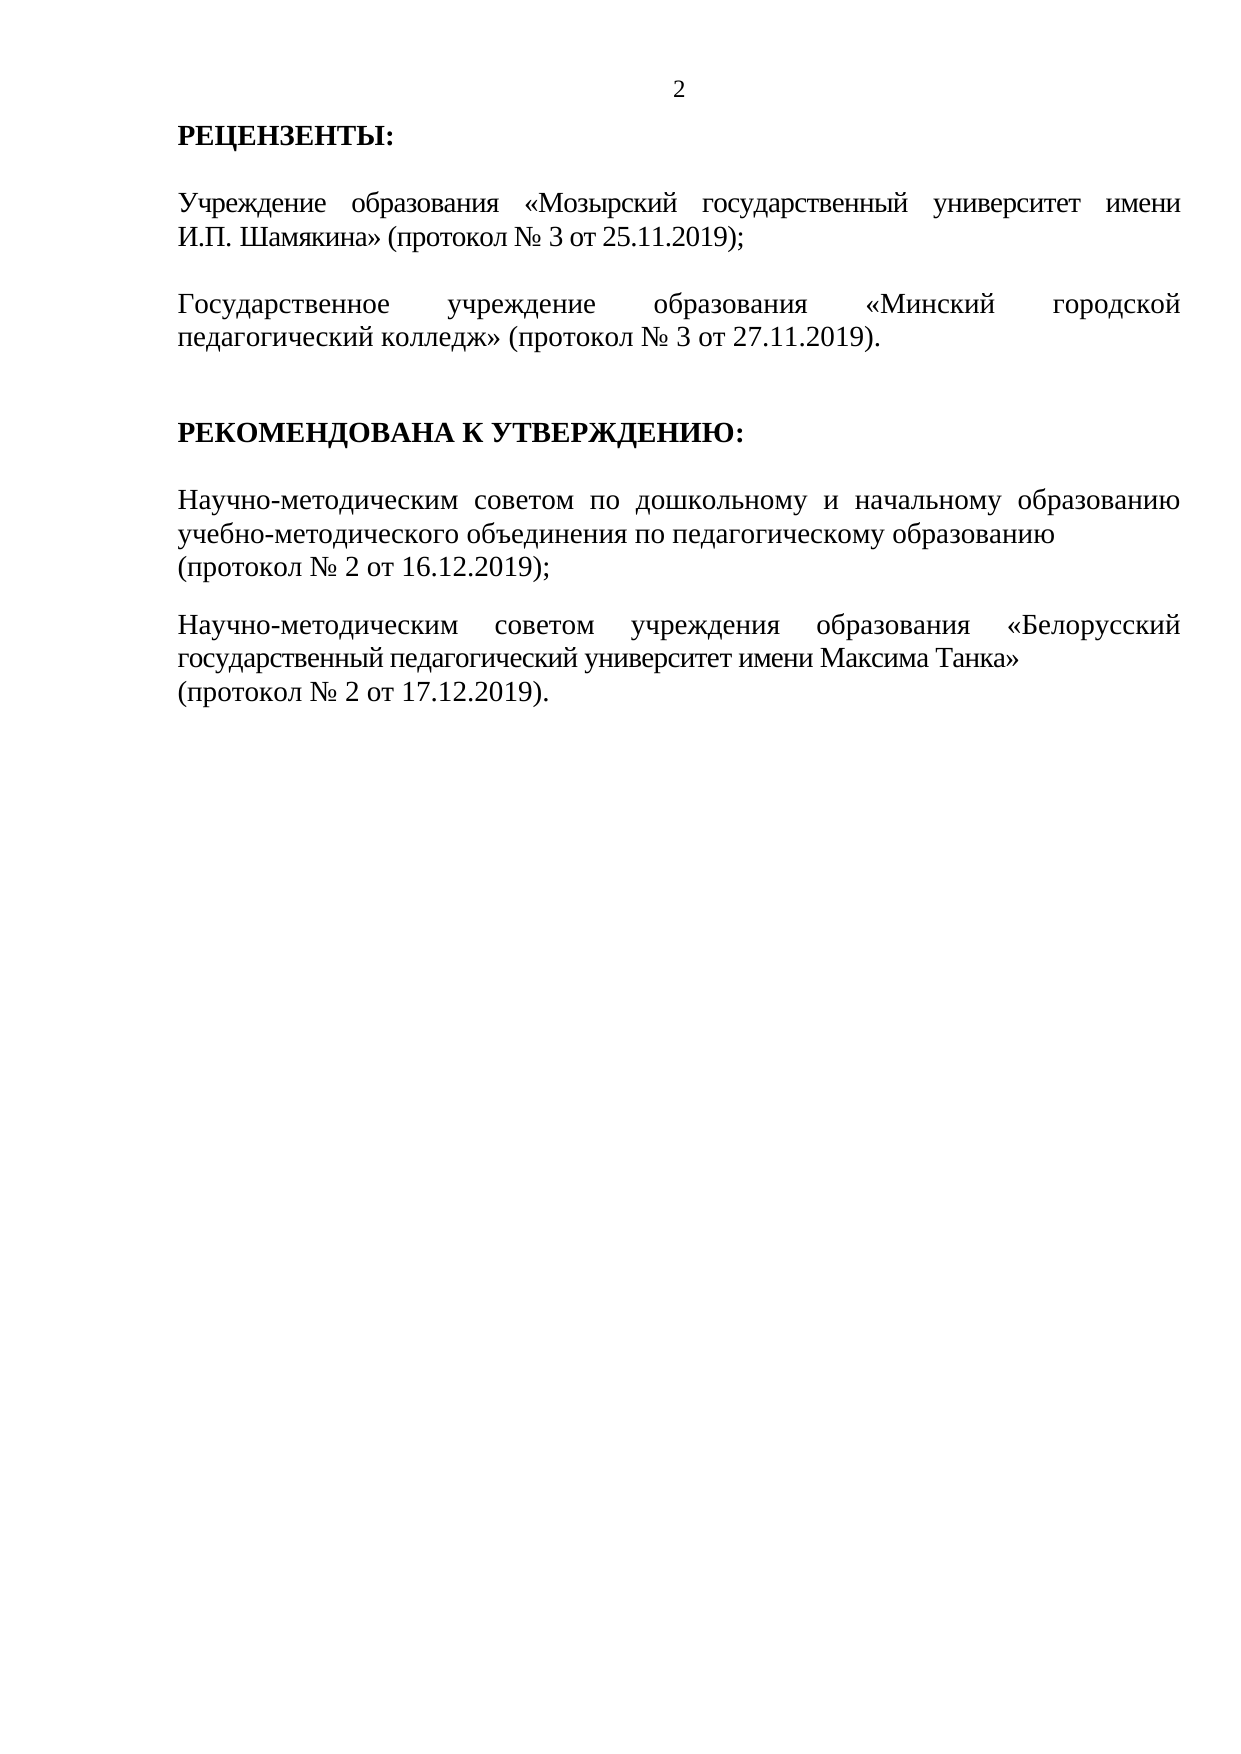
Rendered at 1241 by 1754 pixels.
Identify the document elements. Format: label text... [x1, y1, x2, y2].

text Государственное учреждение образования «Минский городской педагогический колледж» (протокол № 3 от 27.11.2019). [177, 286, 1181, 353]
subtitle РЕЦЕНЗЕНТЫ: [177, 118, 1181, 152]
text Научно-методическим советом учреждения образования «Белорусский государственный педагогический университет имени Максима Танка» [177, 607, 1181, 674]
text Научно-методическим советом по дошкольному и начальному образованию учебно-методического объединения по педагогическому образованию [177, 482, 1181, 549]
text РЕКОМЕНДОВАНА К УТВЕРЖДЕНИЮ: [177, 415, 1181, 449]
text (протокол № 2 от 16.12.2019); [177, 549, 1181, 583]
text Учреждение образования «Мозырский государственный университет имени И.П. Шамякина» (протокол № 3 от 25.11.2019); [177, 185, 1181, 252]
text (протокол № 2 от 17.12.2019). [177, 674, 1181, 708]
